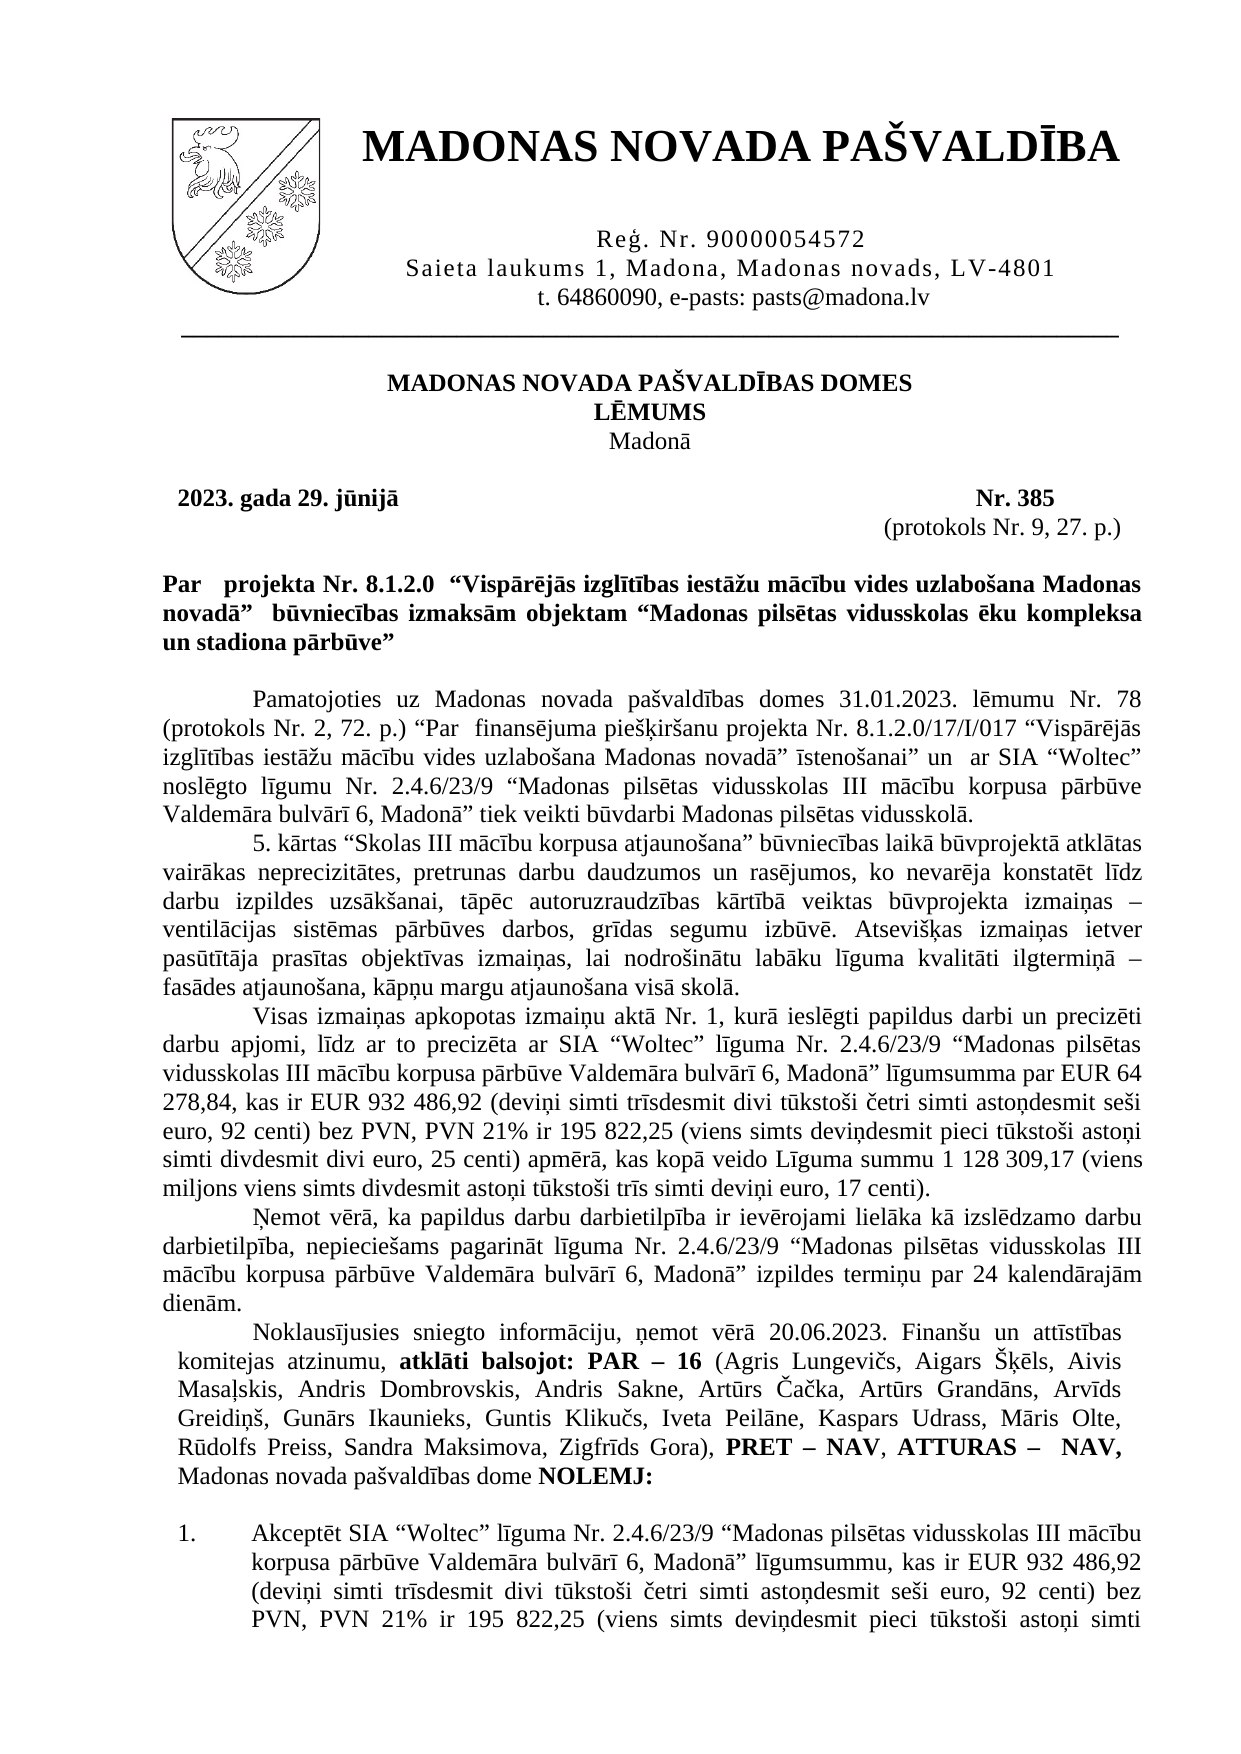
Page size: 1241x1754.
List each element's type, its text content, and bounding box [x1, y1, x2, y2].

picture [171, 118, 321, 295]
text 2023. gada 29. jūnijā Nr. 385 [177, 483, 1122, 512]
text LĒMUMS [177, 397, 1122, 426]
text Madonā [177, 426, 1122, 454]
text Pamatojoties uz Madonas novada pašvaldības domes 31.01.2023. lēmumu Nr. 78 (protokols Nr. 2, 72. p.) “Par finansējuma piešķiršanu projekta Nr. 8.1.2.0/17/I/017 “Vispārējās izglītības iestāžu mācību vides uzlabošana Madonas novadā” īstenošanai” un ar SIA “Woltec” noslēgto līgumu Nr. 2.4.6/23/9 “Madonas pilsētas vidusskolas III mācību korpusa pārbūve Valdemāra bulvārī 6, Madonā” tiek veikti būvdarbi Madonas pilsētas vidusskolā. [162, 684, 1143, 828]
text MADONAS NOVADA PAŠVALDĪBAS DOMES [177, 368, 1122, 397]
text Noklausījusies sniegto informāciju, ņemot vērā 20.06.2023. Finanšu un attīstības komitejas atzinumu, atklāti balsojot: PAR – 16 (Agris Lungevičs, Aigars Šķēls, Aivis Masaļskis, Andris Dombrovskis, Andris Sakne, Artūrs Čačka, Artūrs Grandāns, Arvīds Greidiņš, Gunārs Ikaunieks, Guntis Klikučs, Iveta Peilāne, Kaspars Udrass, Māris Olte, Rūdolfs Preiss, Sandra Maksimova, Zigfrīds Gora), PRET – NAV, ATTURAS – NAV, Madonas novada pašvaldības dome NOLEMJ: [177, 1317, 1122, 1489]
text Reģ. Nr. 90000054572 [321, 224, 1122, 253]
text Saieta laukums 1, Madona, Madonas novads, LV-4801 [321, 253, 1122, 282]
text 5. kārtas “Skolas III mācību korpusa atjaunošana” būvniecības laikā būvprojektā atklātas vairākas neprecizitātes, pretrunas darbu daudzumos un rasējumos, ko nevarēja konstatēt līdz darbu izpildes uzsākšanai, tāpēc autoruzraudzības kārtībā veiktas būvprojekta izmaiņas – ventilācijas sistēmas pārbūves darbos, grīdas segumu izbūvē. Atsevišķas izmaiņas ietver pasūtītāja prasītas objektīvas izmaiņas, lai nodrošinātu labāku līguma kvalitāti ilgtermiņā – fasādes atjaunošana, kāpņu margu atjaunošana visā skolā. [162, 828, 1143, 1001]
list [177, 1518, 1143, 1633]
text t. 64860090, e-pasts: pasts@madona.lv [177, 282, 1122, 311]
text MADONAS NOVADA PAŠVALDĪBA [321, 118, 1122, 171]
text (protokols Nr. 9, 27. p.) [177, 512, 1122, 541]
text Ņemot vērā, ka papildus darbu darbietilpība ir ievērojami lielāka kā izslēdzamo darbu darbietilpība, nepieciešams pagarināt līguma Nr. 2.4.6/23/9 “Madonas pilsētas vidusskolas III mācību korpusa pārbūve Valdemāra bulvārī 6, Madonā” izpildes termiņu par 24 kalendārajām dienām. [162, 1202, 1143, 1317]
text ___________________________________________________________________________ [177, 311, 1122, 339]
text Visas izmaiņas apkopotas izmaiņu aktā Nr. 1, kurā ieslēgti papildus darbi un precizēti darbu apjomi, līdz ar to precizēta ar SIA “Woltec” līguma Nr. 2.4.6/23/9 “Madonas pilsētas vidusskolas III mācību korpusa pārbūve Valdemāra bulvārī 6, Madonā” līgumsumma par EUR 64 278,84, kas ir EUR 932 486,92 (deviņi simti trīsdesmit divi tūkstoši četri simti astoņdesmit seši euro, 92 centi) bez PVN, PVN 21% ir 195 822,25 (viens simts deviņdesmit pieci tūkstoši astoņi simti divdesmit divi euro, 25 centi) apmērā, kas kopā veido Līguma summu 1 128 309,17 (viens miljons viens simts divdesmit astoņi tūkstoši trīs simti deviņi euro, 17 centi). [162, 1001, 1143, 1202]
text Par projekta Nr. 8.1.2.0 “Vispārējās izglītības iestāžu mācību vides uzlabošana Madonas novadā” būvniecības izmaksām objektam “Madonas pilsētas vidusskolas ēku kompleksa un stadiona pārbūve” [162, 569, 1143, 656]
